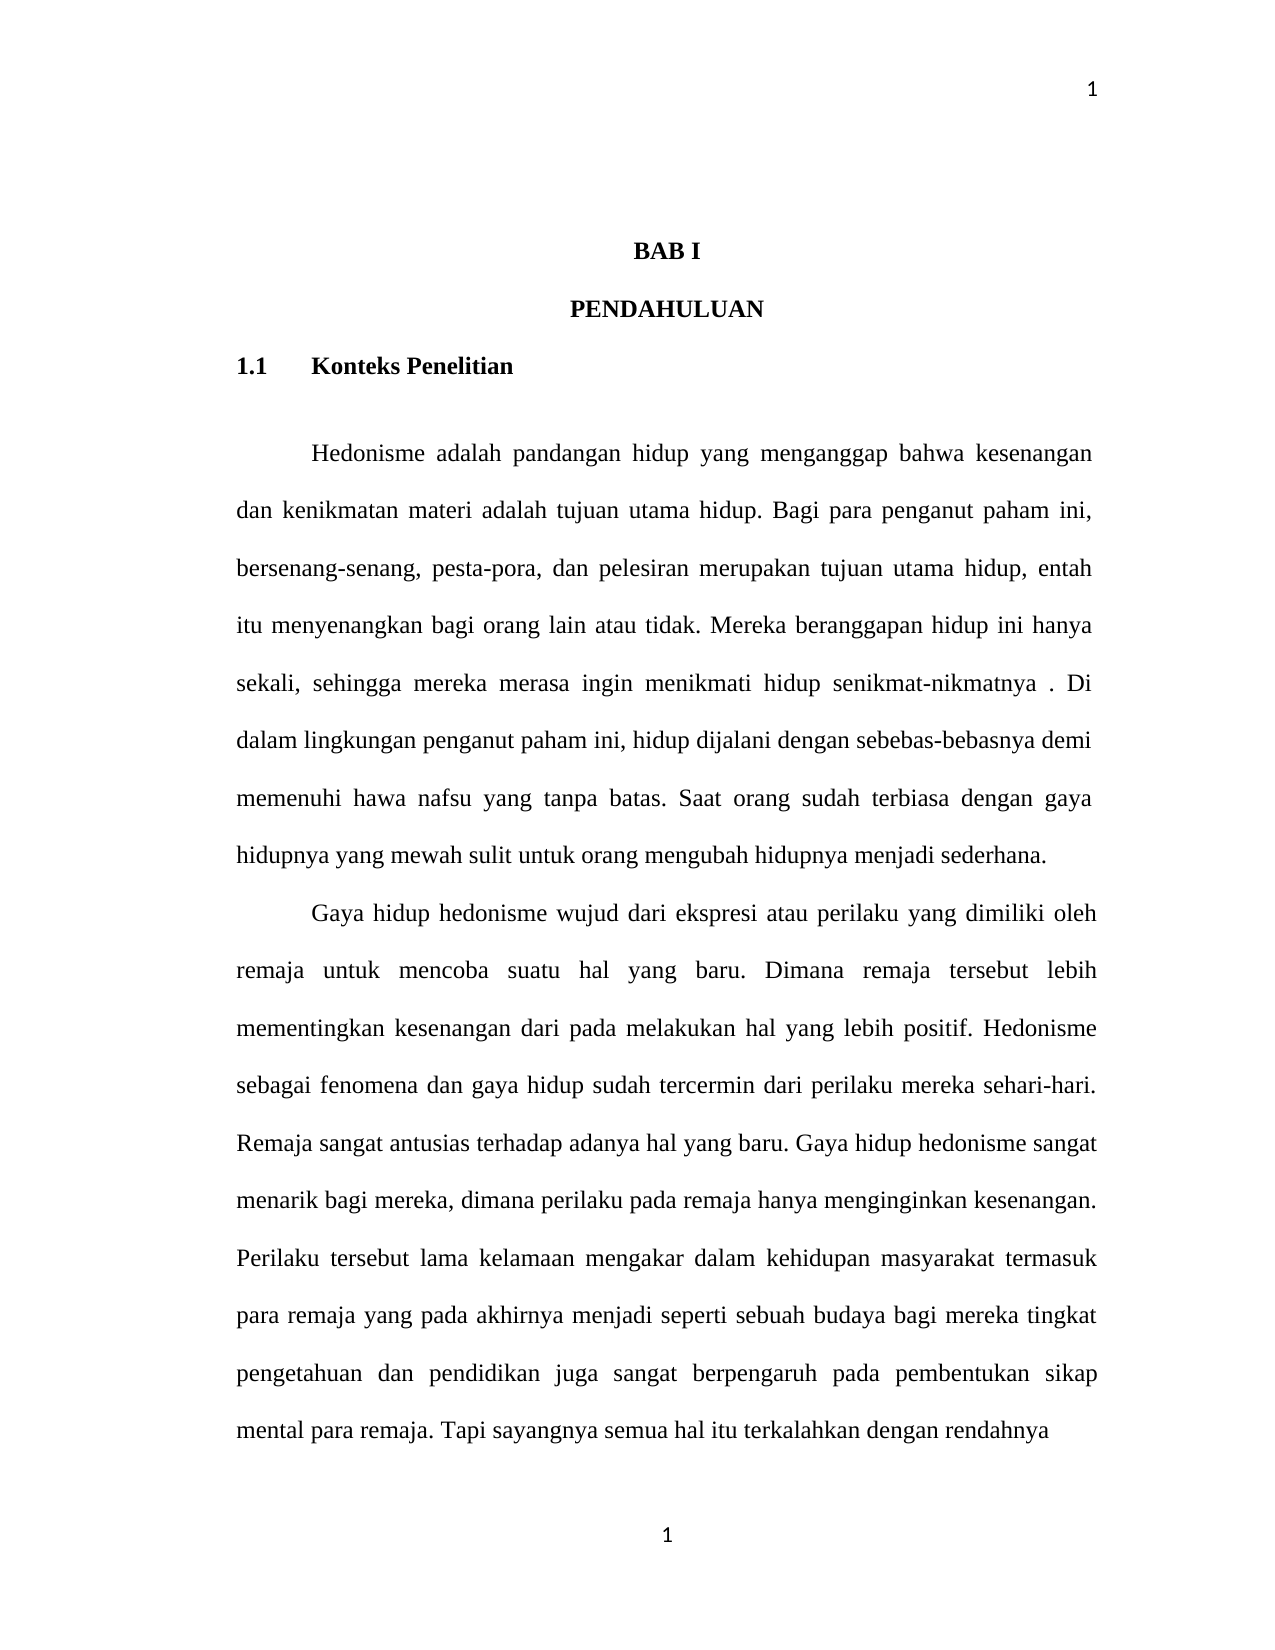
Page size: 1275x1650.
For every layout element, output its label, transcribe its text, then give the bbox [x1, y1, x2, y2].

text PENDAHULUAN [236, 294, 1098, 322]
text 1.1 Konteks Penelitian [236, 351, 1098, 380]
text Hedonisme adalah pandangan hidup yang menganggap bahwa kesenangan dan kenikmatan materi adalah tujuan utama hidup. Bagi para penganut paham ini, bersenang-senang, pesta-pora, dan pelesiran merupakan tujuan utama hidup, entah itu menyenangkan bagi orang lain atau tidak. Mereka beranggapan hidup ini hanya sekali, sehingga mereka merasa ingin menikmati hidup senikmat-nikmatnya . Di dalam lingkungan penganut paham ini, hidup dijalani dengan sebebas-bebasnya demi memenuhi hawa nafsu yang tanpa batas. Saat orang sudah terbiasa dengan gaya hidupnya yang mewah sulit untuk orang mengubah hidupnya menjadi sederhana. [236, 438, 1093, 869]
text BAB I [236, 236, 1098, 265]
text Gaya hidup hedonisme wujud dari ekspresi atau perilaku yang dimiliki oleh remaja untuk mencoba suatu hal yang baru. Dimana remaja tersebut lebih mementingkan kesenangan dari pada melakukan hal yang lebih positif. Hedonisme sebagai fenomena dan gaya hidup sudah tercermin dari perilaku mereka sehari-hari. Remaja sangat antusias terhadap adanya hal yang baru. Gaya hidup hedonisme sangat menarik bagi mereka, dimana perilaku pada remaja hanya menginginkan kesenangan. Perilaku tersebut lama kelamaan mengakar dalam kehidupan masyarakat termasuk para remaja yang pada akhirnya menjadi seperti sebuah budaya bagi mereka tingkat pengetahuan dan pendidikan juga sangat berpengaruh pada pembentukan sikap mental para remaja. Tapi sayangnya semua hal itu terkalahkan dengan rendahnya [236, 898, 1098, 1444]
